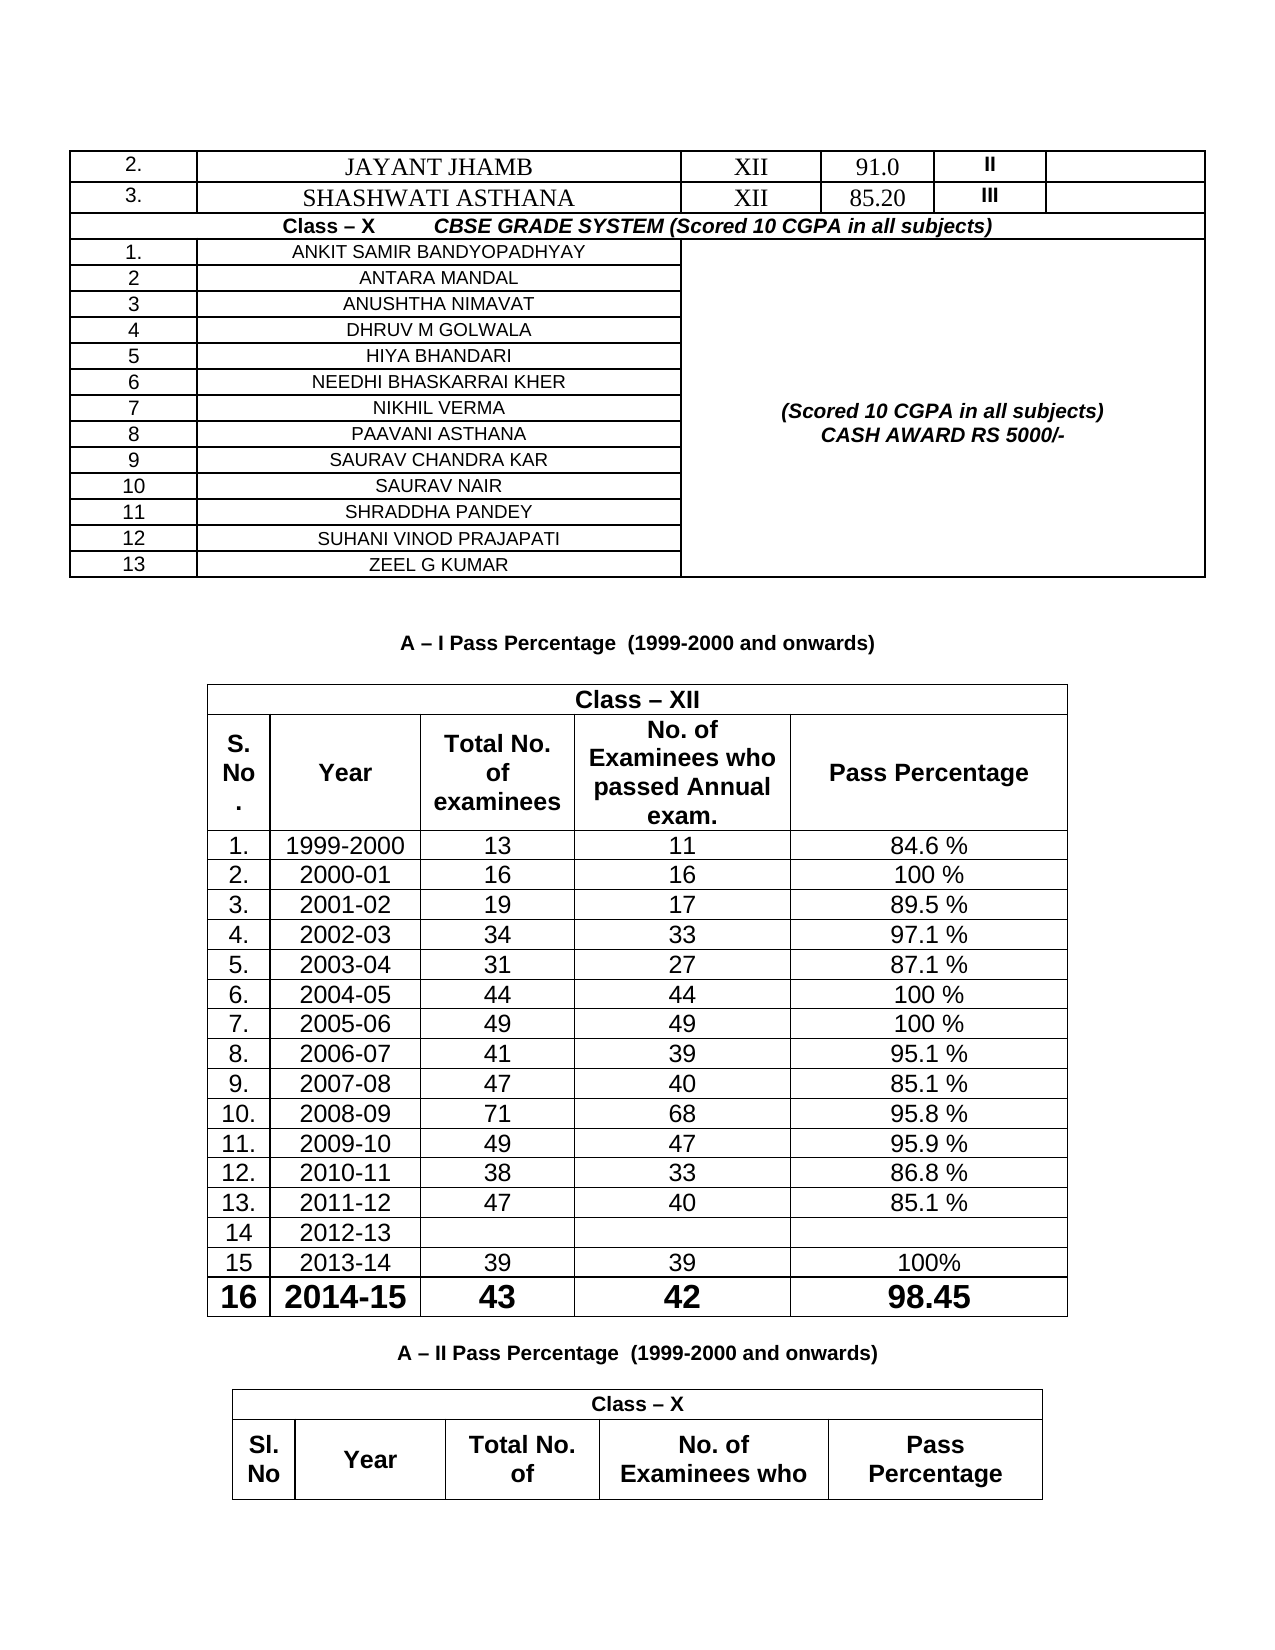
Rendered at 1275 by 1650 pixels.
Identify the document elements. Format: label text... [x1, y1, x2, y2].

table_cell 17 [575, 890, 790, 919]
table_cell 16 [421, 860, 574, 889]
text A – II Pass Percentage (1999-2000 and onwards) [187, 1341, 1087, 1365]
table_cell 3 [71, 292, 196, 316]
table_cell 8 [71, 422, 196, 446]
table_cell 100 % [791, 980, 1067, 1008]
table_cell Pass Percentage [829, 1420, 1042, 1499]
table_cell 5 [71, 344, 196, 368]
table_cell SHASHWATI ASTHANA [198, 183, 680, 212]
table_cell II [935, 152, 1045, 181]
table_cell 2013-14 [271, 1248, 420, 1276]
table_cell 2002-03 [271, 920, 420, 949]
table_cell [446, 1420, 599, 1499]
table_cell 2000-01 [271, 860, 420, 889]
table_cell 3. [71, 183, 196, 212]
table_cell 95.8 % [791, 1099, 1067, 1127]
table_cell 2001-02 [271, 890, 420, 919]
table_cell 15 [208, 1248, 269, 1276]
table_cell 87.1 % [791, 950, 1067, 978]
table_cell 47 [421, 1188, 574, 1217]
table_cell SAURAV CHANDRA KAR [198, 448, 680, 472]
table_cell Pass Percentage [791, 715, 1067, 829]
table_cell 6 [71, 370, 196, 394]
table_cell 89.5 % [791, 890, 1067, 919]
table_cell 97.1 % [791, 920, 1067, 949]
table_cell 33 [575, 1158, 790, 1187]
table_cell NIKHIL VERMA [198, 396, 680, 420]
table_cell 16 [208, 1278, 269, 1316]
table_cell Year [296, 1420, 445, 1499]
table_cell 39 [421, 1248, 574, 1276]
table_cell 2005-06 [271, 1009, 420, 1038]
table_cell 49 [575, 1009, 790, 1038]
table_cell 11 [575, 831, 790, 859]
table_cell 1999-2000 [271, 831, 420, 859]
table_cell ANKIT SAMIR BANDYOPADHYAY [198, 240, 680, 264]
table_header Class – XII [208, 685, 1067, 713]
table_cell 7. [208, 1009, 269, 1038]
table_cell 71 [421, 1099, 574, 1127]
table_cell 100 % [791, 1009, 1067, 1038]
table_cell 2. [71, 152, 196, 181]
table_cell XII [682, 183, 820, 212]
table_cell 12 [71, 526, 196, 550]
table_cell ANTARA MANDAL [198, 266, 680, 290]
table_cell 95.1 % [791, 1039, 1067, 1068]
table_cell ZEEL G KUMAR [198, 552, 680, 576]
table_cell 47 [421, 1069, 574, 1098]
table_cell 43 [421, 1278, 574, 1316]
table_cell SAURAV NAIR [198, 474, 680, 498]
table_cell 84.6 % [791, 831, 1067, 859]
table_cell 42 [575, 1278, 790, 1316]
table_cell 40 [575, 1069, 790, 1098]
table_cell SUHANI VINOD PRAJAPATI [198, 526, 680, 550]
table_cell 16 [575, 860, 790, 889]
table_cell 19 [421, 890, 574, 919]
table_cell III [935, 183, 1045, 212]
table_cell 13 [421, 831, 574, 859]
table_cell 5. [208, 950, 269, 978]
table_cell 2011-12 [271, 1188, 420, 1217]
table_cell 49 [421, 1009, 574, 1038]
table_cell 4. [208, 920, 269, 949]
table_cell 9. [208, 1069, 269, 1098]
table_cell 1. [71, 240, 196, 264]
table_cell 68 [575, 1099, 790, 1127]
table_cell 2003-04 [271, 950, 420, 978]
table_cell 4 [71, 318, 196, 342]
table_cell 10 [71, 474, 196, 498]
table_cell [421, 1218, 574, 1247]
table_cell 31 [421, 950, 574, 978]
table_cell 11. [208, 1129, 269, 1157]
table_cell 27 [575, 950, 790, 978]
table_cell NEEDHI BHASKARRAI KHER [198, 370, 680, 394]
table_cell 49 [421, 1129, 574, 1157]
table_cell 34 [421, 920, 574, 949]
table_cell 6. [208, 980, 269, 1008]
table_cell SHRADDHA PANDEY [198, 500, 680, 524]
table_cell 12. [208, 1158, 269, 1187]
table_cell 2 [71, 266, 196, 290]
table_cell 14 [208, 1218, 269, 1247]
table_cell XII [682, 152, 820, 181]
table_cell No. of Examinees who passed Annual exam. [575, 715, 790, 829]
table_cell HIYA BHANDARI [198, 344, 680, 368]
table_cell Class – X CBSE GRADE SYSTEM (Scored 10 CGPA in all subjects) [71, 214, 1204, 238]
table_cell 10. [208, 1099, 269, 1127]
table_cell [600, 1420, 828, 1499]
table_cell 11 [71, 500, 196, 524]
table_cell [575, 1218, 790, 1247]
table_cell 47 [575, 1129, 790, 1157]
table_cell 8. [208, 1039, 269, 1068]
table_cell 86.8 % [791, 1158, 1067, 1187]
table_cell Sl. No. [233, 1420, 294, 1499]
table_cell ANUSHTHA NIMAVAT [198, 292, 680, 316]
table_cell JAYANT JHAMB [198, 152, 680, 181]
table_cell DHRUV M GOLWALA [198, 318, 680, 342]
table_cell 7 [71, 396, 196, 420]
text A – I Pass Percentage (1999-2000 and onwards) [187, 631, 1087, 655]
table_cell 44 [575, 980, 790, 1008]
table_cell 2004-05 [271, 980, 420, 1008]
table_cell 2006-07 [271, 1039, 420, 1068]
table_cell 2009-10 [271, 1129, 420, 1157]
table_cell 13. [208, 1188, 269, 1217]
table_cell [1047, 152, 1204, 181]
table_header Class – X [233, 1390, 1042, 1418]
table_cell [1047, 183, 1204, 212]
table_cell 1. [208, 831, 269, 859]
table_cell 85.1 % [791, 1069, 1067, 1098]
table_cell 85.1 % [791, 1188, 1067, 1217]
table_cell 39 [575, 1039, 790, 1068]
table_cell 2. [208, 860, 269, 889]
table_cell 38 [421, 1158, 574, 1187]
table_cell 44 [421, 980, 574, 1008]
table_cell 41 [421, 1039, 574, 1068]
table_cell 100 % [791, 860, 1067, 889]
table_cell 39 [575, 1248, 790, 1276]
table_cell 2007-08 [271, 1069, 420, 1098]
table_cell 98.45 [791, 1278, 1067, 1316]
table_cell 13 [71, 552, 196, 576]
table_cell Total No. of examinees [421, 715, 574, 829]
table_cell 91.0 [822, 152, 933, 181]
table_cell S. No. [208, 715, 269, 829]
table_cell Year [271, 715, 420, 829]
table_cell 3. [208, 890, 269, 919]
table_cell PAAVANI ASTHANA [198, 422, 680, 446]
table_cell (Scored 10 CGPA in all subjects) CASH AWARD RS 5000/- [682, 240, 1204, 576]
table_cell 33 [575, 920, 790, 949]
table_cell 85.20 [822, 183, 933, 212]
table_cell 100% [791, 1248, 1067, 1276]
table_cell 40 [575, 1188, 790, 1217]
table_cell [791, 1218, 1067, 1247]
table_cell 2014-15 [271, 1278, 420, 1316]
table_cell 2010-11 [271, 1158, 420, 1187]
table_cell 2012-13 [271, 1218, 420, 1247]
table_cell 95.9 % [791, 1129, 1067, 1157]
table_cell 9 [71, 448, 196, 472]
table_cell 2008-09 [271, 1099, 420, 1127]
